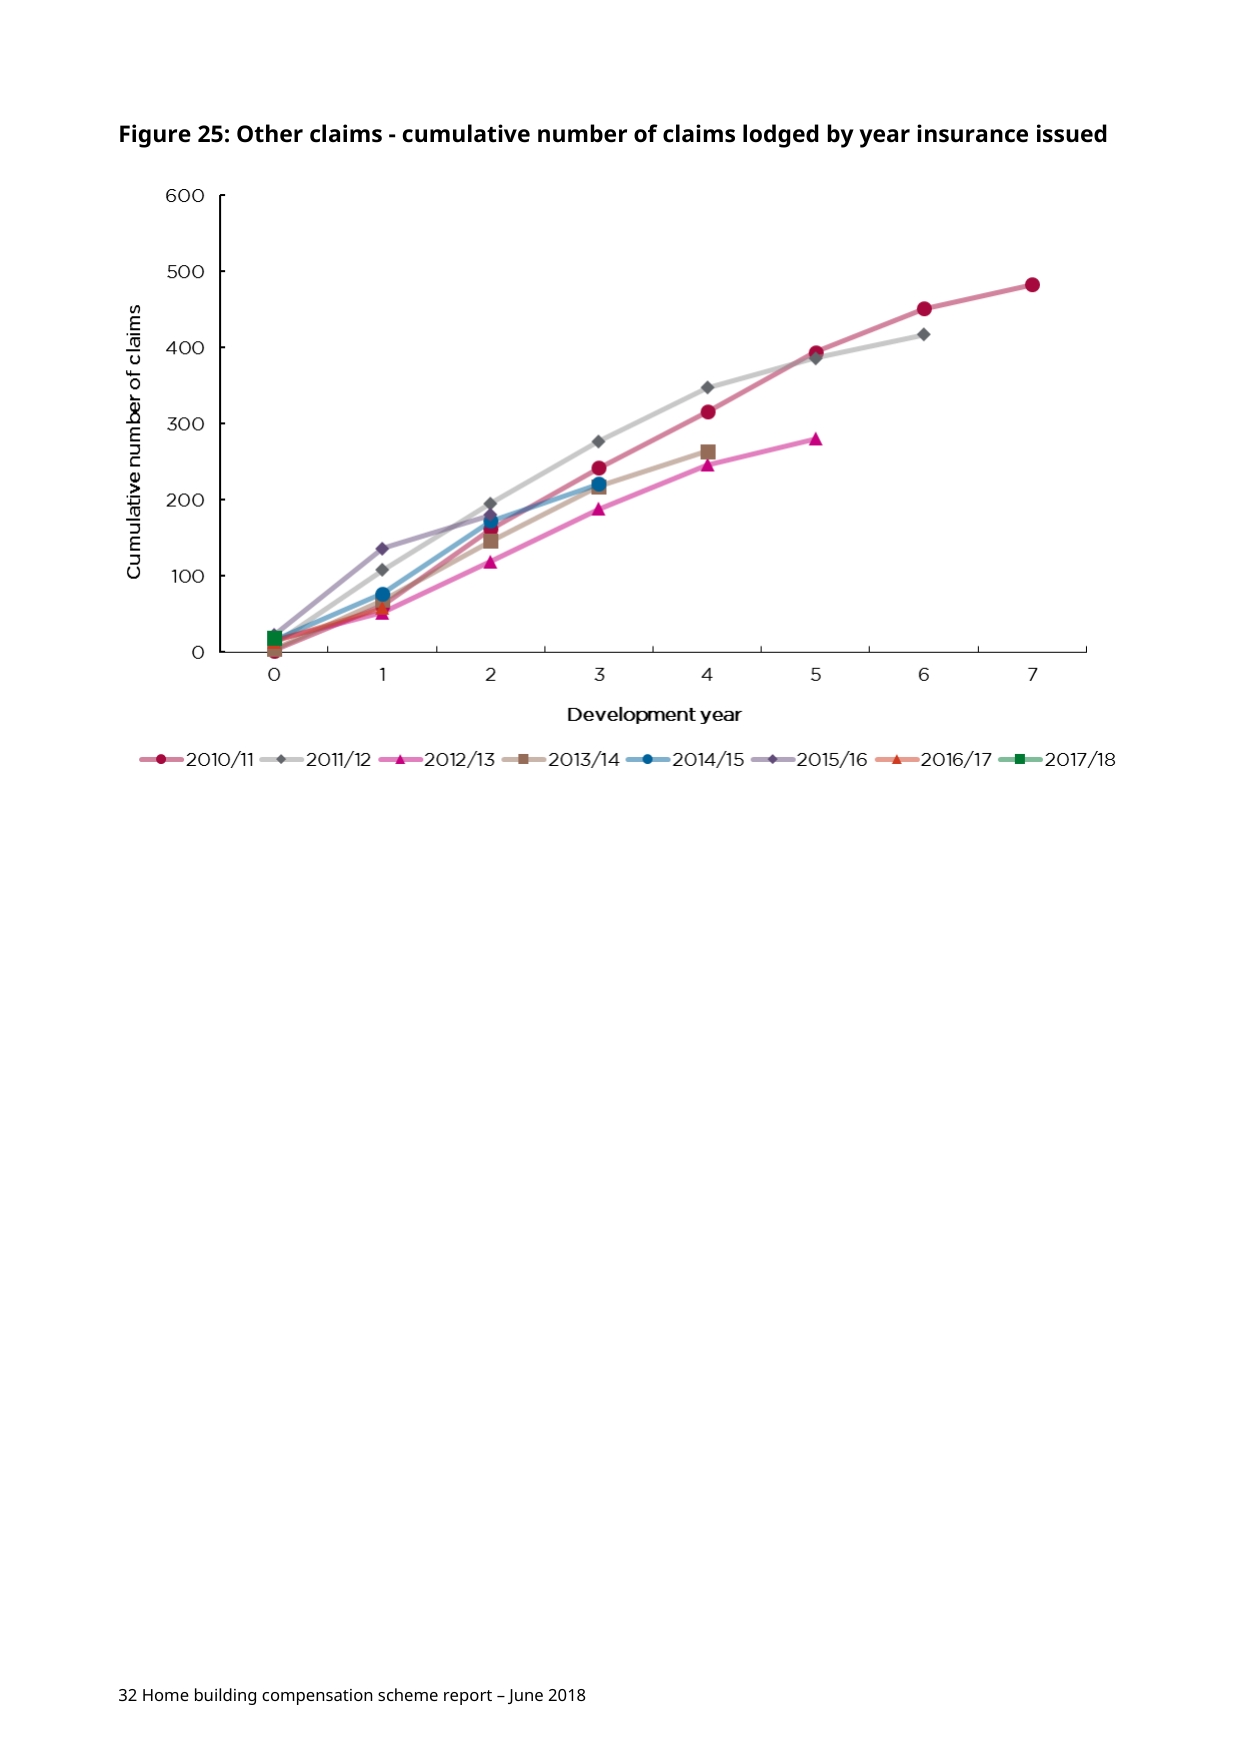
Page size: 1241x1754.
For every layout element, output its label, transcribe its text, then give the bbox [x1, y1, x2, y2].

text Figure 25: Other claims - cumulative number of claims lodged by year insurance issued [118, 118, 1122, 149]
picture [118, 175, 1121, 777]
